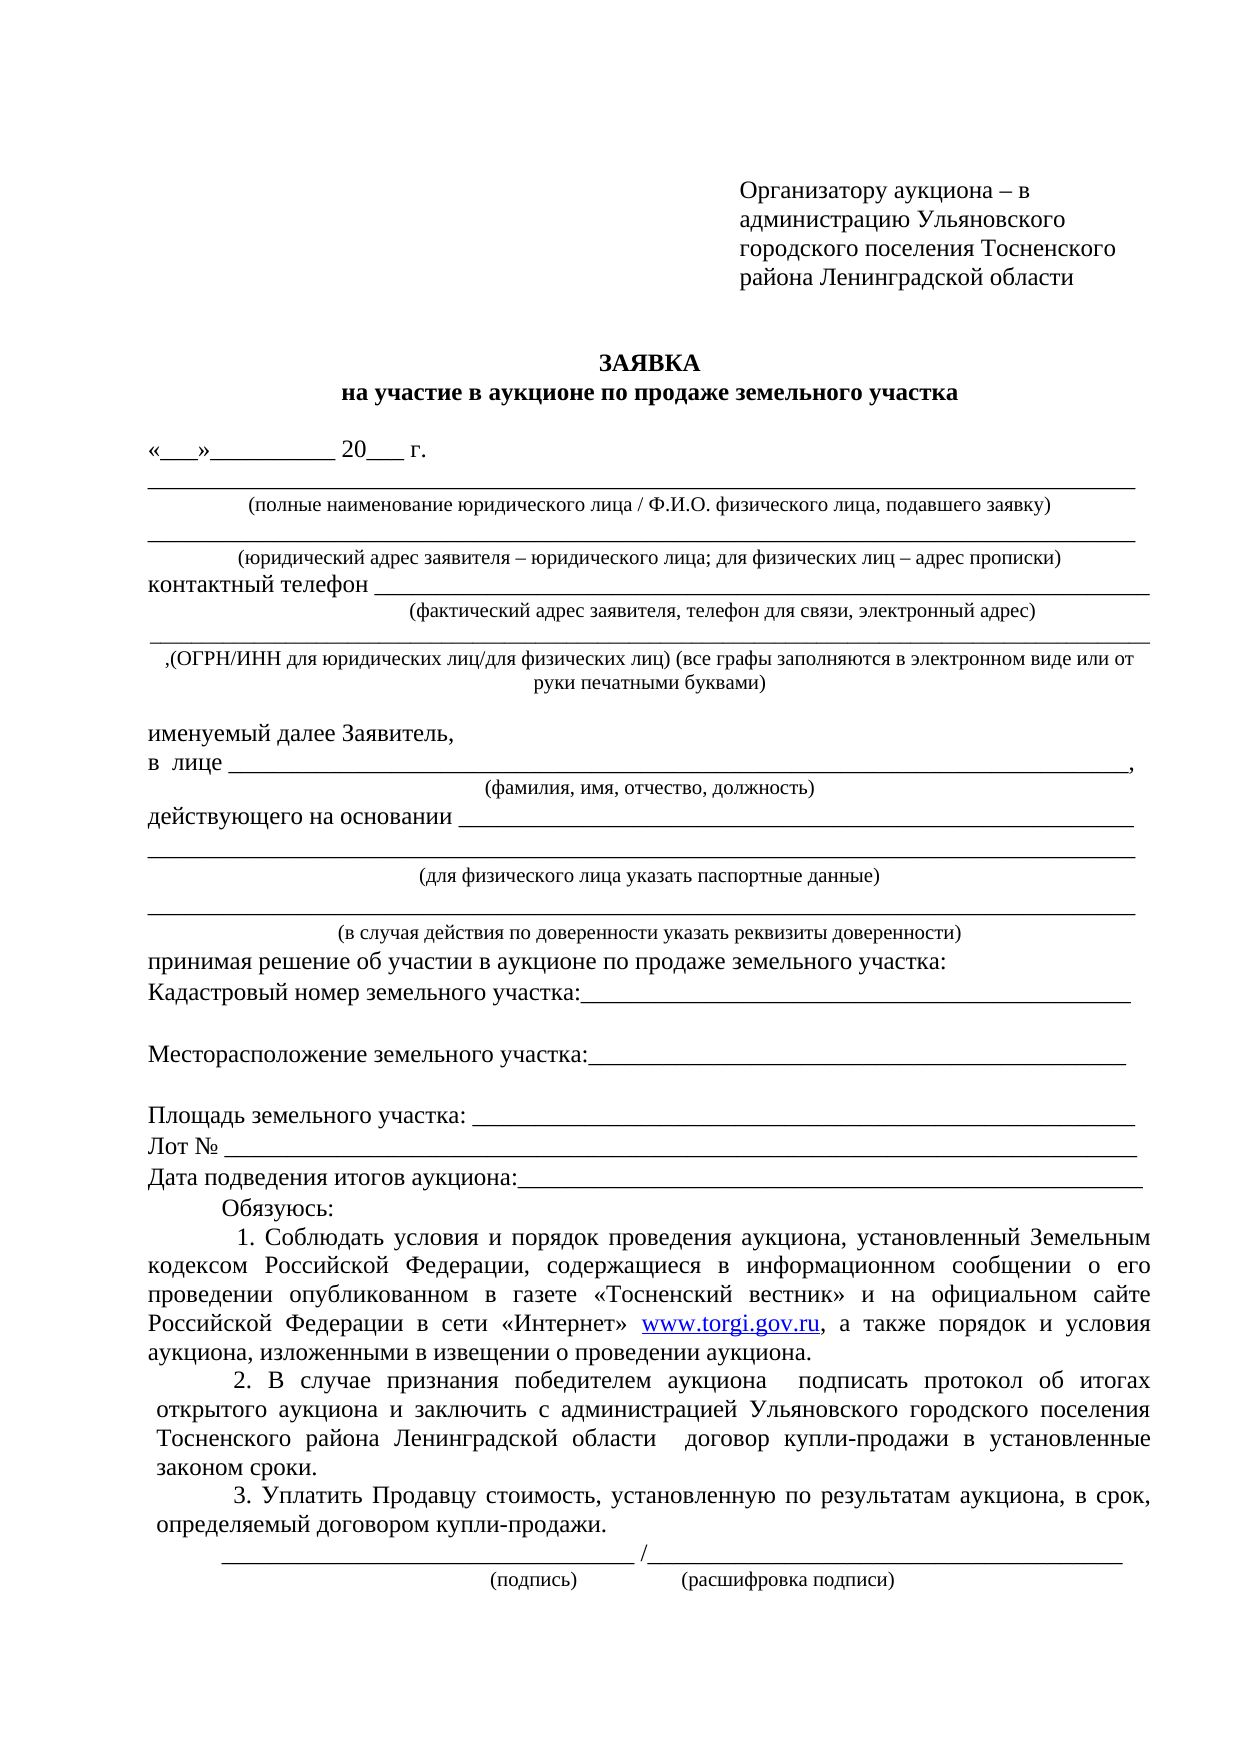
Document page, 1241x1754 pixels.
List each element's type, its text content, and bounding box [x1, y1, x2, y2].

text принимая решение об участии в аукционе по продаже земельного участка: [148, 946, 1152, 975]
text _________________________________ /______________________________________ [148, 1538, 1152, 1567]
text _______________________________________________________________________________ [148, 832, 1152, 861]
text (в случая действия по доверенности указать реквизиты доверенности) [148, 920, 1152, 944]
text контактный телефон ______________________________________________________________ [148, 569, 1152, 597]
text «___»__________ 20___ г. [148, 434, 1152, 463]
text 1. Соблюдать условия и порядок проведения аукциона, установленный Земельным кодексом Российской Федерации, содержащиеся в информационном сообщении о его проведении опубликованном в газете «Тосненский вестник» и на официальном сайте Российской Федерации в сети «Интернет» www.torgi.gov.ru, а также порядок и условия аукциона, изложенными в извещении о проведении аукциона. [148, 1222, 1152, 1365]
text Дата подведения итогов аукциона:__________________________________________________ [148, 1162, 1152, 1191]
text (полные наименование юридического лица / Ф.И.О. физического лица, подавшего заявку) [148, 492, 1152, 516]
text Обязуюсь: [148, 1193, 1152, 1222]
text (подпись) (расшифровка подписи) [156, 1567, 1152, 1591]
text (фамилия, имя, отчество, должность) [148, 775, 1152, 799]
text (юридический адрес заявителя – юридического лица; для физических лиц – адрес прописки) [148, 545, 1152, 569]
text _______________________________________________________________________________ [148, 463, 1152, 492]
text 2. В случае признания победителем аукциона подписать протокол об итогах открытого аукциона и заключить с администрацией Ульяновского городского поселения Тосненского района Ленинградской области договор купли-продажи в установленные законом сроки. [156, 1365, 1152, 1480]
text действующего на основании ______________________________________________________ [148, 801, 1152, 830]
text именуемый далее Заявитель, [148, 718, 1152, 747]
text ЗАЯВКА [148, 348, 1152, 377]
text 3. Уплатить Продавцу стоимость, установленную по результатам аукциона, в срок, определяемый договором купли-продажи. [156, 1480, 1152, 1538]
text (фактический адрес заявителя, телефон для связи, электронный адрес) [148, 597, 1152, 622]
text на участие в аукционе по продаже земельного участка [148, 377, 1152, 406]
text в лице ________________________________________________________________________, [148, 747, 1152, 775]
text Кадастровый номер земельного участка:____________________________________________ [148, 977, 1152, 1006]
text Лот № _________________________________________________________________________ [148, 1131, 1152, 1160]
text _______________________________________________________________________________ [148, 516, 1152, 545]
text Площадь земельного участка: _____________________________________________________ [148, 1100, 1152, 1129]
text _______________________________________________________________________________ [148, 889, 1152, 918]
text (для физического лица указать паспортные данные) [148, 863, 1152, 887]
text Организатору аукциона – в администрацию Ульяновского городского поселения Тосненского района Ленинградской области [739, 176, 1152, 291]
text Месторасположение земельного участка:___________________________________________ [148, 1039, 1152, 1067]
text ________________________________________________________________________________________________,(ОГРН/ИНН для юридических лиц/для физических лиц) (все графы заполняются в электронном виде или от руки печатными буквами) [148, 622, 1152, 694]
